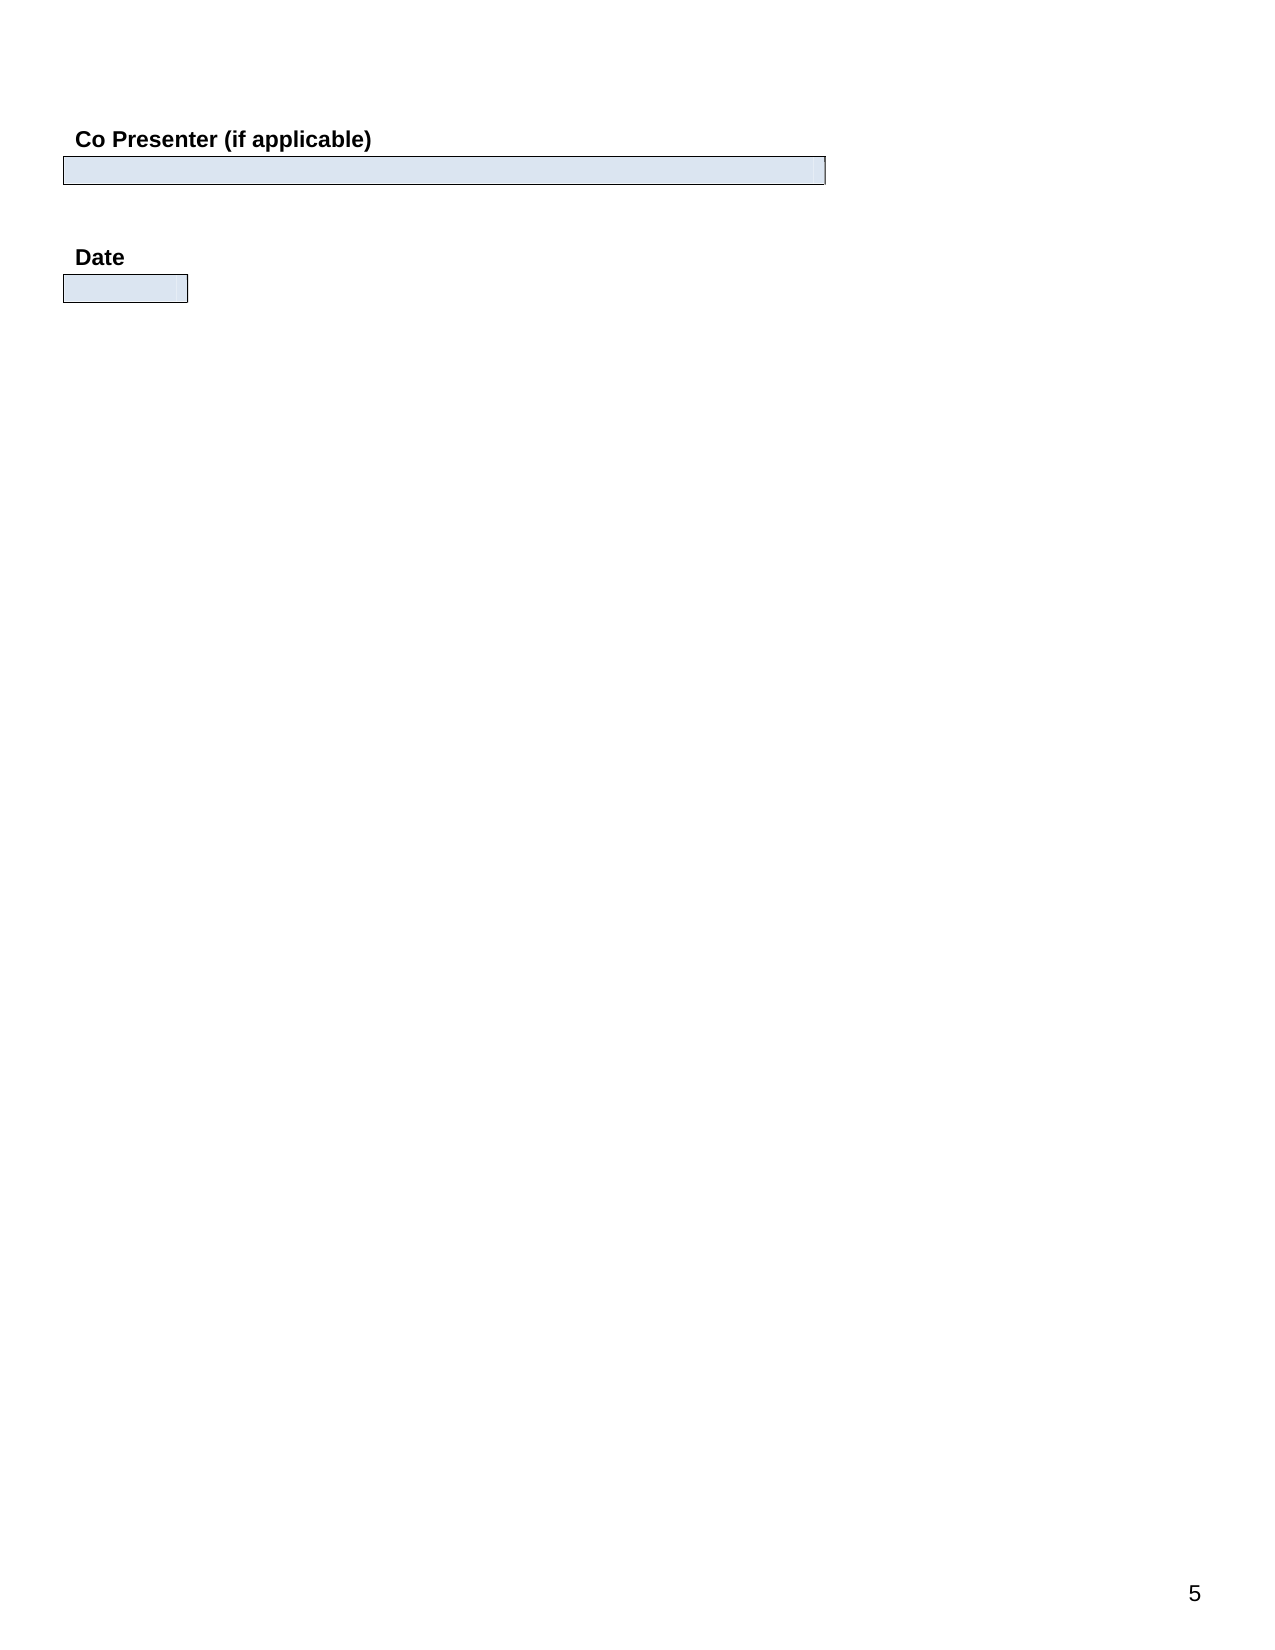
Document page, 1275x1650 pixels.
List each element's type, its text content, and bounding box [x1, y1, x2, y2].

text Date [75, 244, 1191, 270]
text Co Presenter (if applicable) [75, 126, 1191, 152]
